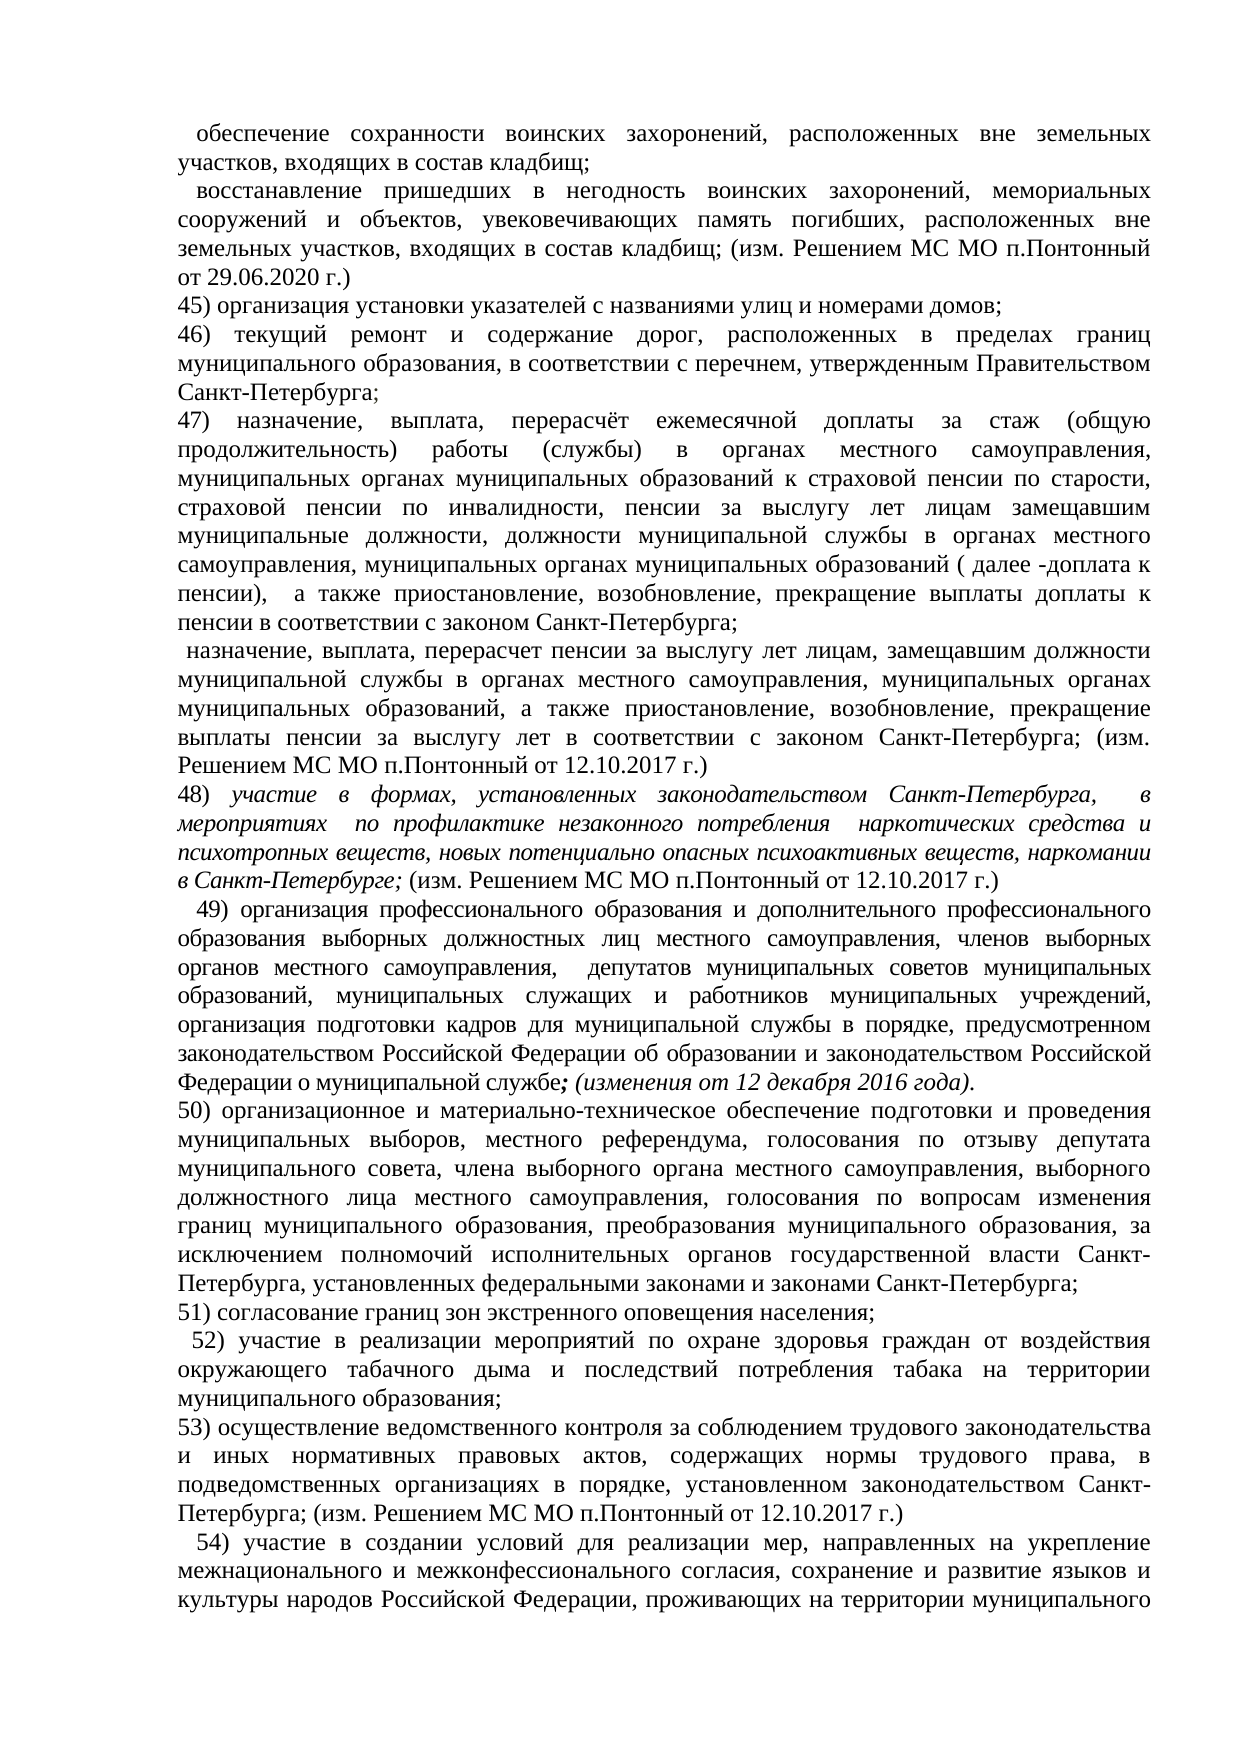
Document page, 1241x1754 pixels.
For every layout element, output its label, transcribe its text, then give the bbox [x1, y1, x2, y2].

text 45) организация установки указателей с названиями улиц и номерами домов; [177, 291, 1152, 319]
text 46) текущий ремонт и содержание дорог, расположенных в пределах границ муниципального образования, в соответствии с перечнем, утвержденным Правительством Санкт-Петербурга; [177, 319, 1152, 406]
text обеспечение сохранности воинских захоронений, расположенных вне земельных участков, входящих в состав кладбищ; [177, 118, 1152, 176]
text восстанавление пришедших в негодность воинских захоронений, мемориальных сооружений и объектов, увековечивающих память погибших, расположенных вне земельных участков, входящих в состав кладбищ; (изм. Решением МС МО п.Понтонный от 29.06.2020 г.) [177, 176, 1152, 291]
text 47) назначение, выплата, перерасчёт ежемесячной доплаты за стаж (общую продолжительность) работы (службы) в органах местного самоуправления, муниципальных органах муниципальных образований к страховой пенсии по старости, страховой пенсии по инвалидности, пенсии за выслугу лет лицам замещавшим муниципальные должности, должности муниципальной службы в органах местного самоуправления, муниципальных органах муниципальных образований ( далее -доплата к пенсии), а также приостановление, возобновление, прекращение выплаты доплаты к пенсии в соответствии с законом Санкт-Петербурга; [177, 406, 1152, 636]
text назначение, выплата, перерасчет пенсии за выслугу лет лицам, замещавшим должности муниципальной службы в органах местного самоуправления, муниципальных органах муниципальных образований, а также приостановление, возобновление, прекращение выплаты пенсии за выслугу лет в соответствии с законом Санкт-Петербурга; (изм. Решением МС МО п.Понтонный от 12.10.2017 г.) [177, 636, 1152, 779]
text 50) организационное и материально-техническое обеспечение подготовки и проведения муниципальных выборов, местного референдума, голосования по отзыву депутата муниципального совета, члена выборного органа местного самоуправления, выборного должностного лица местного самоуправления, голосования по вопросам изменения границ муниципального образования, преобразования муниципального образования, за исключением полномочий исполнительных органов государственной власти Санкт-Петербурга, установленных федеральными законами и законами Санкт-Петербурга; [177, 1096, 1152, 1297]
text 52) участие в реализации мероприятий по охране здоровья граждан от воздействия окружающего табачного дыма и последствий потребления табака на территории муниципального образования; [177, 1326, 1152, 1412]
text 51) согласование границ зон экстренного оповещения населения; [177, 1297, 1152, 1326]
text 49) организация профессионального образования и дополнительного профессионального образования выборных должностных лиц местного самоуправления, членов выборных органов местного самоуправления, депутатов муниципальных советов муниципальных образований, муниципальных служащих и работников муниципальных учреждений, организация подготовки кадров для муниципальной службы в порядке, предусмотренном законодательством Российской Федерации об образовании и законодательством Российской Федерации о муниципальной службе; (изменения от 12 декабря 2016 года). [177, 894, 1152, 1096]
text 48) участие в формах, установленных законодательством Санкт-Петербурга, в мероприятиях по профилактике незаконного потребления наркотических средства и психотропных веществ, новых потенциально опасных психоактивных веществ, наркомании в Санкт-Петербурге; (изм. Решением МС МО п.Понтонный от 12.10.2017 г.) [177, 779, 1152, 894]
text 53) осуществление ведомственного контроля за соблюдением трудового законодательства и иных нормативных правовых актов, содержащих нормы трудового права, в подведомственных организациях в порядке, установленном законодательством Санкт-Петербурга; (изм. Решением МС МО п.Понтонный от 12.10.2017 г.) [177, 1412, 1152, 1527]
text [177, 1527, 1152, 1613]
